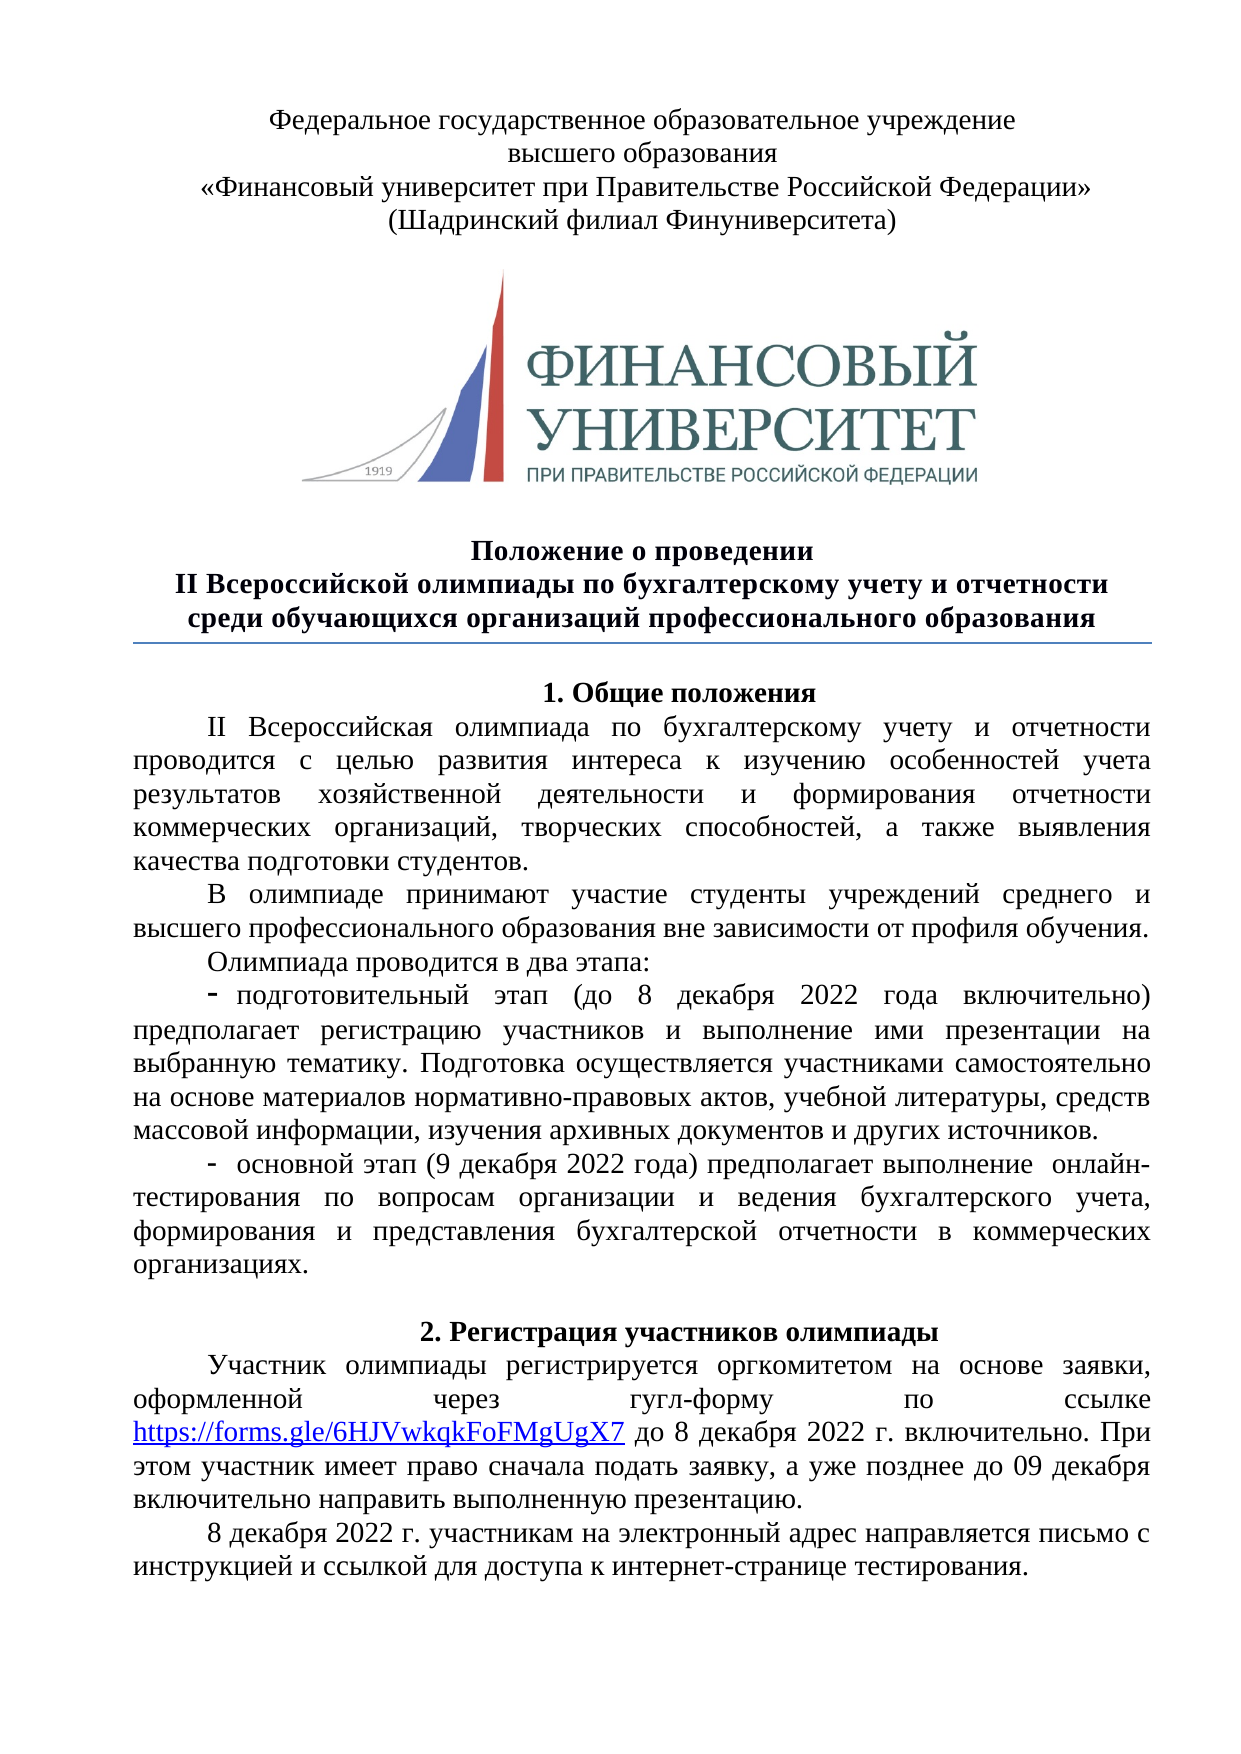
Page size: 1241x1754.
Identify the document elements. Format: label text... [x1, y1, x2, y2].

list основной этап (9 декабря 2022 года) предполагает выполнение онлайн-тестирования по вопросам организации и ведения бухгалтерского учета, формирования и представления бухгалтерской отчетности в коммерческих организациях. [133, 1146, 1152, 1280]
text Положение о проведении [133, 533, 1152, 567]
text (Шадринский филиал Финуниверситета) [133, 202, 1152, 236]
text среди обучающихся организаций профессионального образования [133, 600, 1152, 642]
list Регистрация участников олимпиады [133, 1314, 1152, 1347]
text II Всероссийская олимпиада по бухгалтерскому учету и отчетности проводится с целью развития интереса к изучению особенностей учета результатов хозяйственной деятельности и формирования отчетности коммерческих организаций, творческих способностей, а также выявления качества подготовки студентов. [133, 709, 1152, 877]
text Олимпиада проводится в два этапа: [133, 944, 1152, 977]
text В олимпиаде принимают участие студенты учреждений среднего и высшего профессионального образования вне зависимости от профиля обучения. [133, 877, 1152, 944]
picture [301, 269, 983, 500]
text 8 декабря 2022 г. участникам на электронный адрес направляется письмо с инструкцией и ссылкой для доступа к интернет-странице тестирования. [133, 1515, 1152, 1582]
text II Всероссийской олимпиады по бухгалтерскому учету и отчетности [133, 567, 1152, 600]
text «Финансовый университет при Правительстве Российской Федерации» [133, 169, 1152, 202]
list подготовительный этап (до 8 декабря 2022 года включительно) предполагает регистрацию участников и выполнение ими презентации на выбранную тематику. Подготовка осуществляется участниками самостоятельно на основе материалов нормативно-правовых актов, учебной литературы, средств массовой информации, изучения архивных документов и других источников. [133, 977, 1152, 1146]
list Общие положения [133, 675, 1152, 709]
text Федеральное государственное образовательное учреждение [133, 102, 1152, 135]
text высшего образования [133, 135, 1152, 169]
text Участник олимпиады регистрируется оргкомитетом на основе заявки, оформленной через гугл-форму по ссылке https://forms.gle/6HJVwkqkFoFMgUgX7 до 8 декабря 2022 г. включительно. При этом участник имеет право сначала подать заявку, а уже позднее до 09 декабря включительно направить выполненную презентацию. [133, 1347, 1152, 1515]
